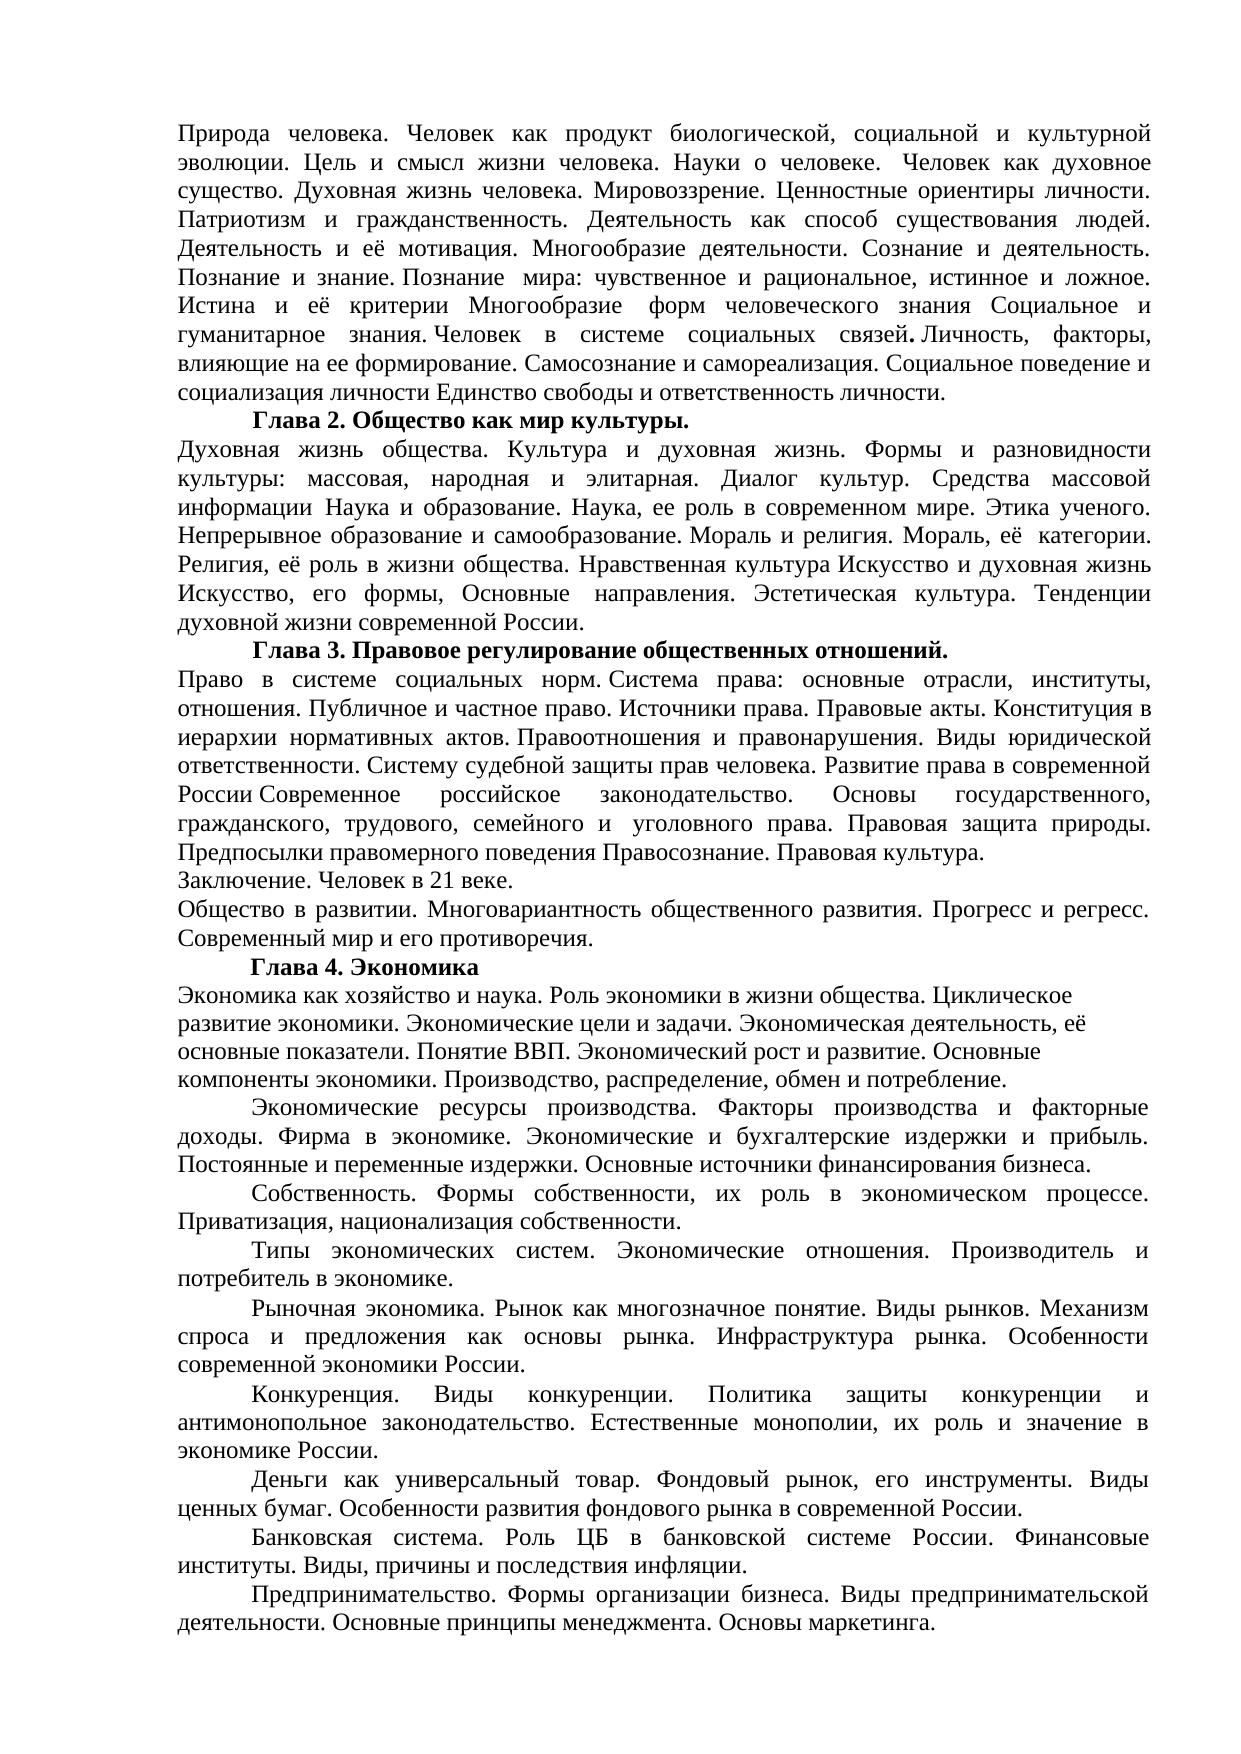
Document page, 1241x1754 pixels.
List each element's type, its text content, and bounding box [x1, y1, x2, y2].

text Типы экономических систем. Экономические отношения. Производитель и потребитель в экономике. [177, 1236, 1149, 1292]
text Экономика как хозяйство и наука. Роль экономики в жизни общества. Циклическое развитие экономики. Экономические цели и задачи. Экономическая деятельность, её основные показатели. Понятие ВВП. Экономический рост и развитие. Основные компоненты экономики. Производство, распределение, обмен и потребление. [177, 981, 1149, 1093]
text Деньги как универсальный товар. Фондовый рынок, его инструменты. Виды ценных бумаг. Особенности развития фондового рынка в современной России. [177, 1466, 1149, 1521]
text Глава 4. Экономика [250, 952, 1152, 981]
text Банковская система. Роль ЦБ в банковской системе России. Финансовые институты. Виды, причины и последствия инфляции. [177, 1523, 1149, 1578]
text Духовная жизнь общества. Культура и духовная жизнь. Формы и разновидности культуры: массовая, народная и элитарная. Диалог культур. Средства массовой информации Наука и образование. Наука, ее роль в современном мире. Этика ученого. Непрерывное образование и самообразование. Мораль и религия. Мораль, её категории. Религия, её роль в жизни общества. Нравственная культура Искусство и духовная жизнь Искусство, его формы, Основные направления. Эстетическая культура. Тенденции духовной жизни современной России. [177, 434, 1152, 636]
text Конкуренция. Виды конкуренции. Политика защиты конкуренции и антимонопольное законодательство. Естественные монополии, их роль и значение в экономике России. [177, 1379, 1149, 1464]
text Глава 3. Правовое регулирование общественных отношений. [177, 636, 1150, 664]
text Глава 2. Общество как мир культуры. [177, 406, 1152, 434]
text Заключение. Человек в 21 веке. [177, 866, 1150, 894]
text Право в системе социальных норм. Система права: основные отрасли, институты, отношения. Публичное и частное право. Источники права. Правовые акты. Конституция в иерархии нормативных актов. Правоотношения и правонарушения. Виды юридической ответственности. Систему судебной защиты прав человека. Развитие права в современной России Современное российское законодательство. Основы государственного, гражданского, трудового, семейного и уголовного права. Правовая защита природы. Предпосылки правомерного поведения Правосознание. Правовая культура. [177, 664, 1152, 866]
text Предпринимательство. Формы организации бизнеса. Виды предпринимательской деятельности. Основные принципы менеджмента. Основы маркетинга. [177, 1580, 1149, 1636]
text Рыночная экономика. Рынок как многозначное понятие. Виды рынков. Механизм спроса и предложения как основы рынка. Инфраструктура рынка. Особенности современной экономики России. [177, 1293, 1149, 1378]
text Экономические ресурсы производства. Факторы производства и факторные доходы. Фирма в экономике. Экономические и бухгалтерские издержки и прибыль. Постоянные и переменные издержки. Основные источники финансирования бизнеса. [177, 1093, 1149, 1178]
text Природа человека. Человек как продукт биологической, социальной и культурной эволюции. Цель и смысл жизни человека. Науки о человеке. Человек как духовное существо. Духовная жизнь человека. Мировоззрение. Ценностные ориентиры личности. Патриотизм и гражданственность. Деятельность как способ существования людей. Деятельность и её мотивация. Многообразие деятельности. Сознание и деятельность. Познание и знание. Познание мира: чувственное и рациональное, истинное и ложное. Истина и её критерии Многообразие форм человеческого знания Социальное и гуманитарное знания. Человек в системе социальных связей. Личность, факторы, влияющие на ее формирование. Самосознание и самореализация. Социальное поведение и социализация личности Единство свободы и ответственность личности. [177, 118, 1152, 406]
text Собственность. Формы собственности, их роль в экономическом процессе. Приватизация, национализация собственности. [177, 1179, 1149, 1235]
text Общество в развитии. Многовариантность общественного развития. Прогресс и регресс. Современный мир и его противоречия. [177, 894, 1150, 952]
